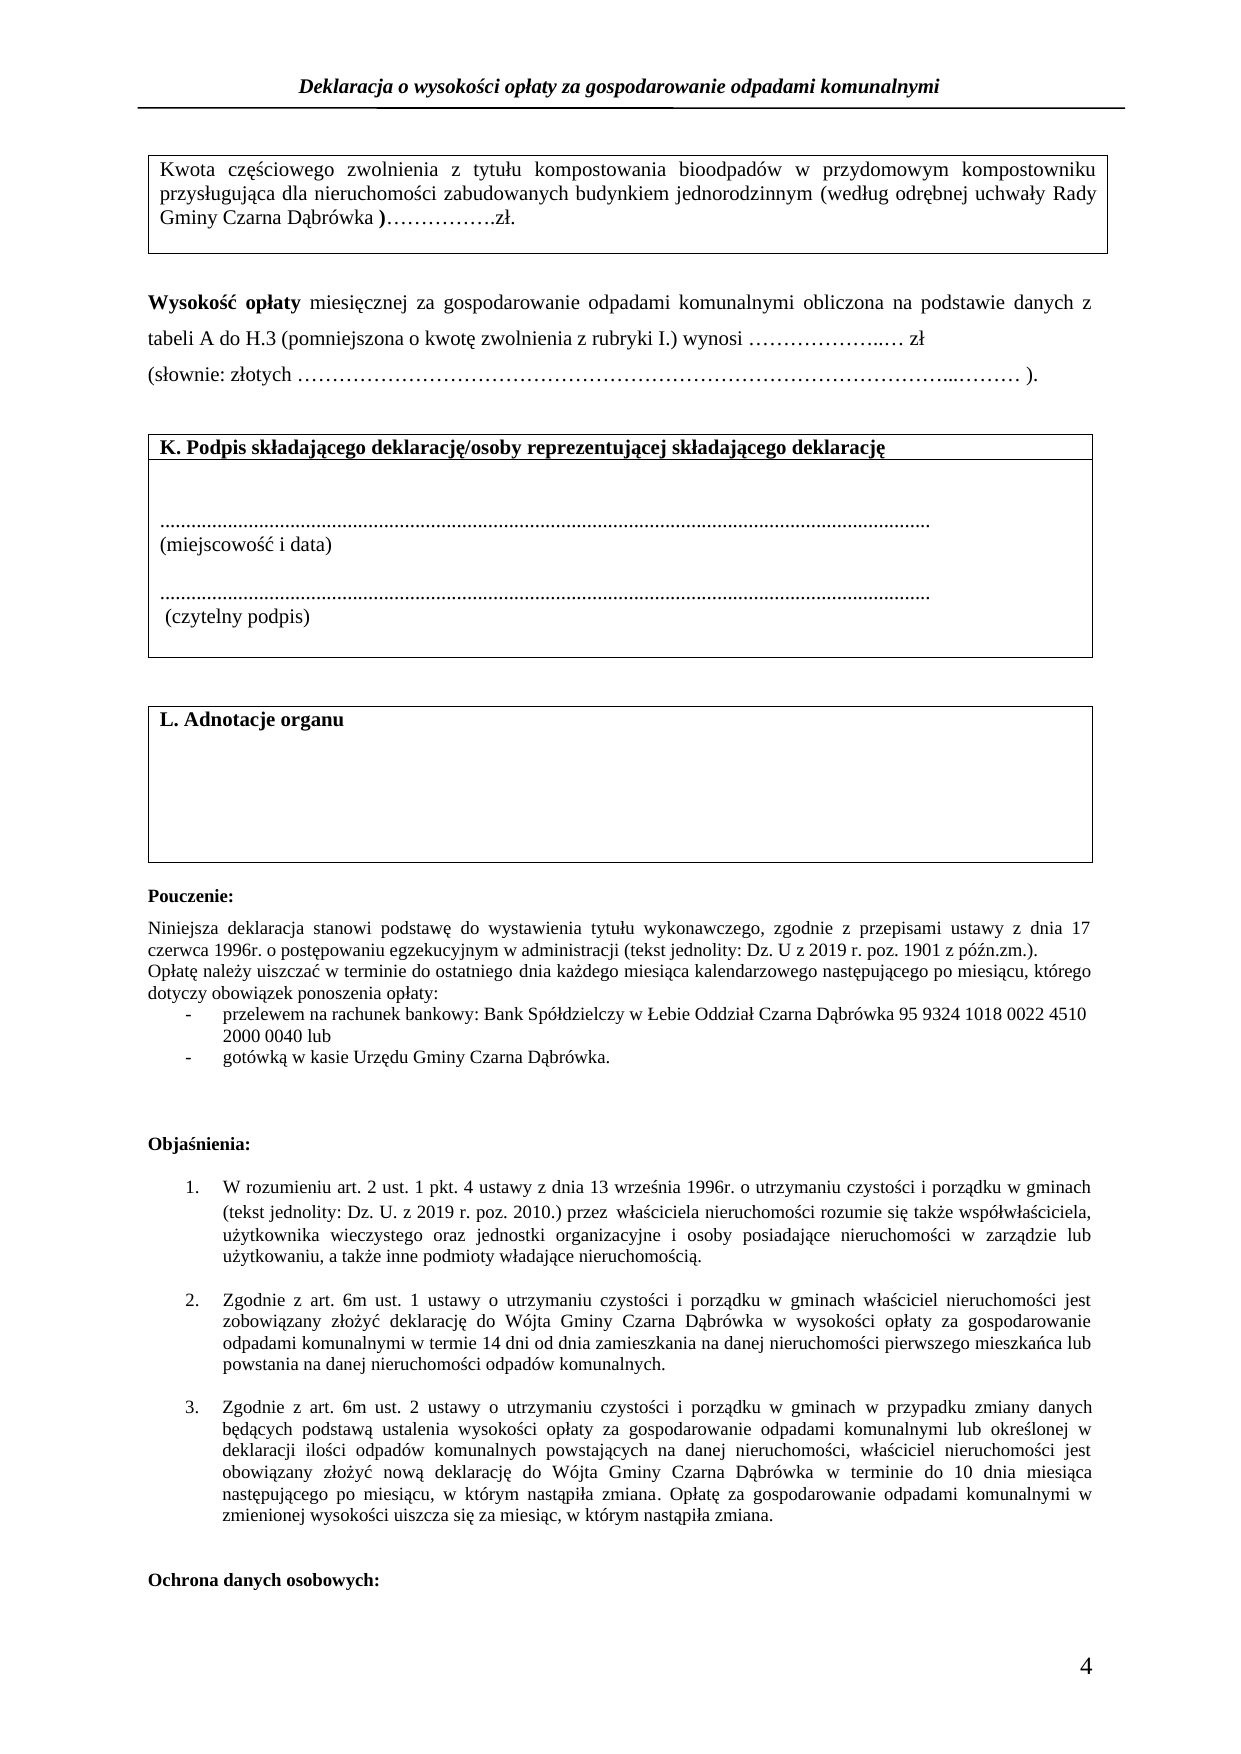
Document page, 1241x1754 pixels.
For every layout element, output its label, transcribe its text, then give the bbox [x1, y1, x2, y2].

text Opłatę należy uiszczać w terminie do ostatniego dnia każdego miesiąca kalendarzowego następującego po miesiącu, którego dotyczy obowiązek ponoszenia opłaty: [148, 960, 1092, 1003]
list przelewem na rachunek bankowy: Bank Spółdzielczy w Łebie Oddział Czarna Dąbrówka 95 9324 1018 0022 4510 2000 0040 lub [185, 1003, 1092, 1046]
text Wysokość opłaty miesięcznej za gospodarowanie odpadami komunalnymi obliczona na podstawie danych z tabeli A do H.3 (pomniejszona o kwotę zwolnienia z rubryki I.) wynosi ………………..… zł [148, 290, 1092, 350]
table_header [149, 156, 1107, 253]
text (słownie: złotych …………………………………………………………………………………...……… ). [148, 362, 1092, 386]
table_cell .................................................................................................................................................... (miejscowość i data) .................................................................................................................................................... (czytelny podpis) [149, 460, 1092, 657]
text Niniejsza deklaracja stanowi podstawę do wystawienia tytułu wykonawczego, zgodnie z przepisami ustawy z dnia 17 czerwca 1996r. o postępowaniu egzekucyjnym w administracji (tekst jednolity: Dz. U z 2019 r. poz. 1901 z późn.zm.). [148, 917, 1092, 960]
text Pouczenie: [148, 885, 1092, 906]
list Zgodnie z art. 6m ust. 2 ustawy o utrzymaniu czystości i porządku w gminach w przypadku zmiany danych będących podstawą ustalenia wysokości opłaty za gospodarowanie odpadami komunalnymi lub określonej w deklaracji ilości odpadów komunalnych powstających na danej nieruchomości, właściciel nieruchomości jest obowiązany złożyć nową deklarację do Wójta Gminy Czarna Dąbrówka w terminie do 10 dnia miesiąca następującego po miesiącu, w którym nastąpiła zmiana. Opłatę za gospodarowanie odpadami komunalnymi w zmienionej wysokości uiszcza się za miesiąc, w którym nastąpiła zmiana. [185, 1396, 1092, 1526]
list W rozumieniu art. 2 ust. 1 pkt. 4 ustawy z dnia 13 września 1996r. o utrzymaniu czystości i porządku w gminach (tekst jednolity: Dz. U. z 2019 r. poz. 2010.) przez właściciela nieruchomości rozumie się także współwłaściciela, użytkownika wieczystego oraz jednostki organizacyjne i osoby posiadające nieruchomości w zarządzie lub użytkowaniu, a także inne podmioty władające nieruchomością. [185, 1176, 1092, 1267]
table_header L. Adnotacje organu [149, 707, 1092, 862]
text Ochrona danych osobowych: [148, 1569, 1092, 1590]
list Zgodnie z art. 6m ust. 1 ustawy o utrzymaniu czystości i porządku w gminach właściciel nieruchomości jest zobowiązany złożyć deklarację do Wójta Gminy Czarna Dąbrówka w wysokości opłaty za gospodarowanie odpadami komunalnymi w termie 14 dni od dnia zamieszkania na danej nieruchomości pierwszego mieszkańca lub powstania na danej nieruchomości odpadów komunalnych. [185, 1288, 1092, 1375]
list gotówką w kasie Urzędu Gminy Czarna Dąbrówka. [185, 1046, 1092, 1068]
table_header K. Podpis składającego deklarację/osoby reprezentującej składającego deklarację [149, 435, 1092, 459]
text Objaśnienia: [148, 1133, 1092, 1154]
